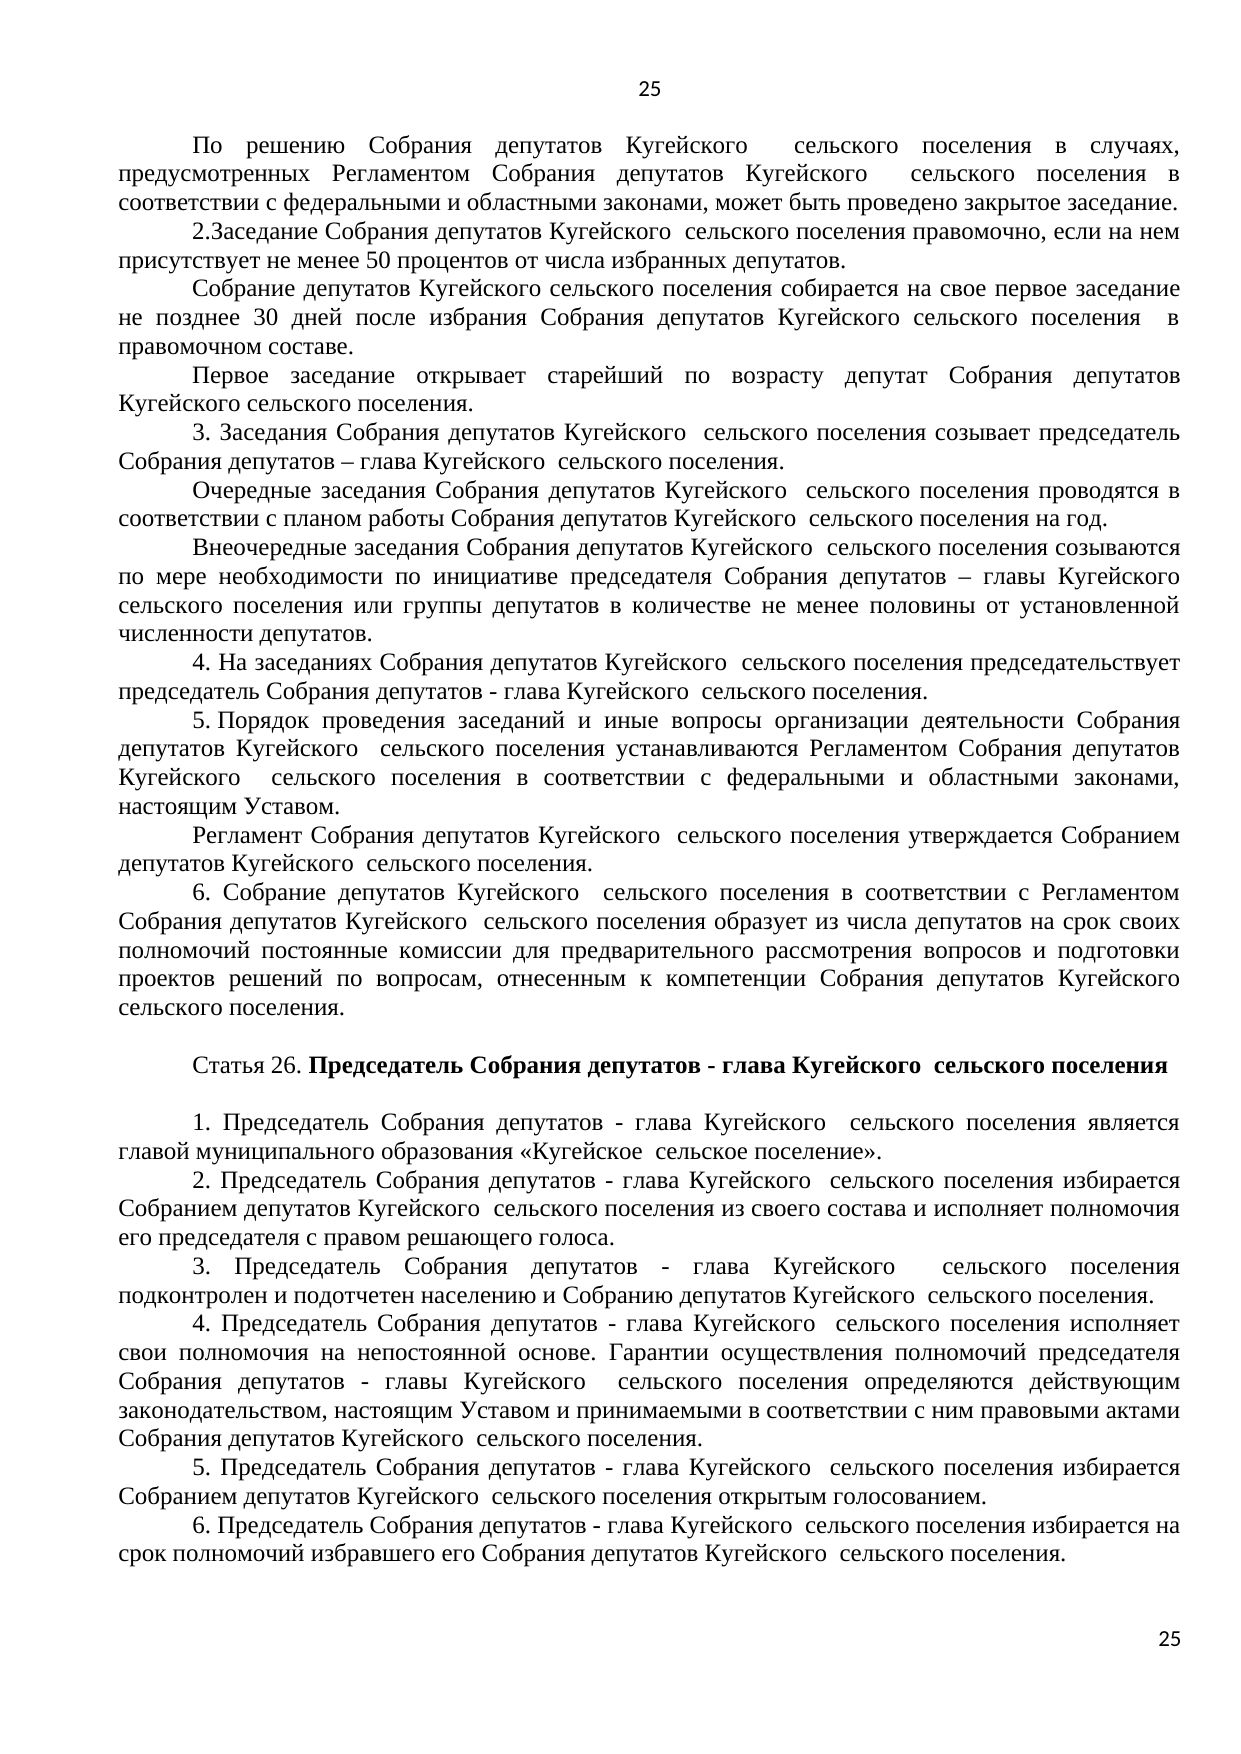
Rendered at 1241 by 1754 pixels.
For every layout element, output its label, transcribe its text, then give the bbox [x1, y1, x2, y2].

text 2. Председатель Собрания депутатов - глава Кугейского сельского поселения избирается Собранием депутатов Кугейского сельского поселения из своего состава и исполняет полномочия его председателя с правом решающего голоса. [118, 1165, 1181, 1251]
text 6. Собрание депутатов Кугейского сельского поселения в соответствии с Регламентом Собрания депутатов Кугейского сельского поселения образует из числа депутатов на срок своих полномочий постоянные комиссии для предварительного рассмотрения вопросов и подготовки проектов решений по вопросам, отнесенным к компетенции Собрания депутатов Кугейского сельского поселения. [118, 877, 1181, 1021]
text 2.Заседание Собрания депутатов Кугейского сельского поселения правомочно, если на нем присутствует не менее 50 процентов от числа избранных депутатов. [118, 216, 1181, 273]
text Очередные заседания Собрания депутатов Кугейского сельского поселения проводятся в соответствии с планом работы Собрания депутатов Кугейского сельского поселения на год. [118, 475, 1181, 532]
text Внеочередные заседания Собрания депутатов Кугейского сельского поселения созываются по мере необходимости по инициативе председателя Собрания депутатов – главы Кугейского сельского поселения или группы депутатов в количестве не менее половины от установленной численности депутатов. [118, 532, 1181, 647]
text Статья 26. Председатель Собрания депутатов - глава Кугейского сельского поселения [118, 1050, 1181, 1078]
text 3. Заседания Собрания депутатов Кугейского сельского поселения созывает председатель Собрания депутатов – глава Кугейского сельского поселения. [118, 417, 1181, 475]
text Собрание депутатов Кугейского сельского поселения собирается на свое первое заседание не позднее 30 дней после избрания Собрания депутатов Кугейского сельского поселения в правомочном составе. [118, 273, 1181, 360]
text 3. Председатель Собрания депутатов - глава Кугейского сельского поселения подконтролен и подотчетен населению и Собранию депутатов Кугейского сельского поселения. [118, 1251, 1181, 1308]
text Регламент Собрания депутатов Кугейского сельского поселения утверждается Собранием депутатов Кугейского сельского поселения. [118, 820, 1181, 877]
text По решению Собрания депутатов Кугейского сельского поселения в случаях, предусмотренных Регламентом Собрания депутатов Кугейского сельского поселения в соответствии с федеральными и областными законами, может быть проведено закрытое заседание. [118, 130, 1181, 216]
text 5. Порядок проведения заседаний и иные вопросы организации деятельности Собрания депутатов Кугейского сельского поселения устанавливаются Регламентом Собрания депутатов Кугейского сельского поселения в соответствии с федеральными и областными законами, настоящим Уставом. [118, 705, 1181, 820]
text 6. Председатель Собрания депутатов - глава Кугейского сельского поселения избирается на срок полномочий избравшего его Собрания депутатов Кугейского сельского поселения. [118, 1510, 1181, 1567]
text 4. Председатель Собрания депутатов - глава Кугейского сельского поселения исполняет свои полномочия на непостоянной основе. Гарантии осуществления полномочий председателя Собрания депутатов - главы Кугейского сельского поселения определяются действующим законодательством, настоящим Уставом и принимаемыми в соответствии с ним правовыми актами Собрания депутатов Кугейского сельского поселения. [118, 1308, 1181, 1452]
text 1. Председатель Собрания депутатов - глава Кугейского сельского поселения является главой муниципального образования «Кугейское сельское поселение». [118, 1107, 1181, 1165]
text Первое заседание открывает старейший по возрасту депутат Собрания депутатов Кугейского сельского поселения. [118, 360, 1181, 417]
text 4. На заседаниях Собрания депутатов Кугейского сельского поселения председательствует председатель Собрания депутатов - глава Кугейского сельского поселения. [118, 647, 1181, 705]
text 5. Председатель Собрания депутатов - глава Кугейского сельского поселения избирается Собранием депутатов Кугейского сельского поселения открытым голосованием. [118, 1452, 1181, 1510]
